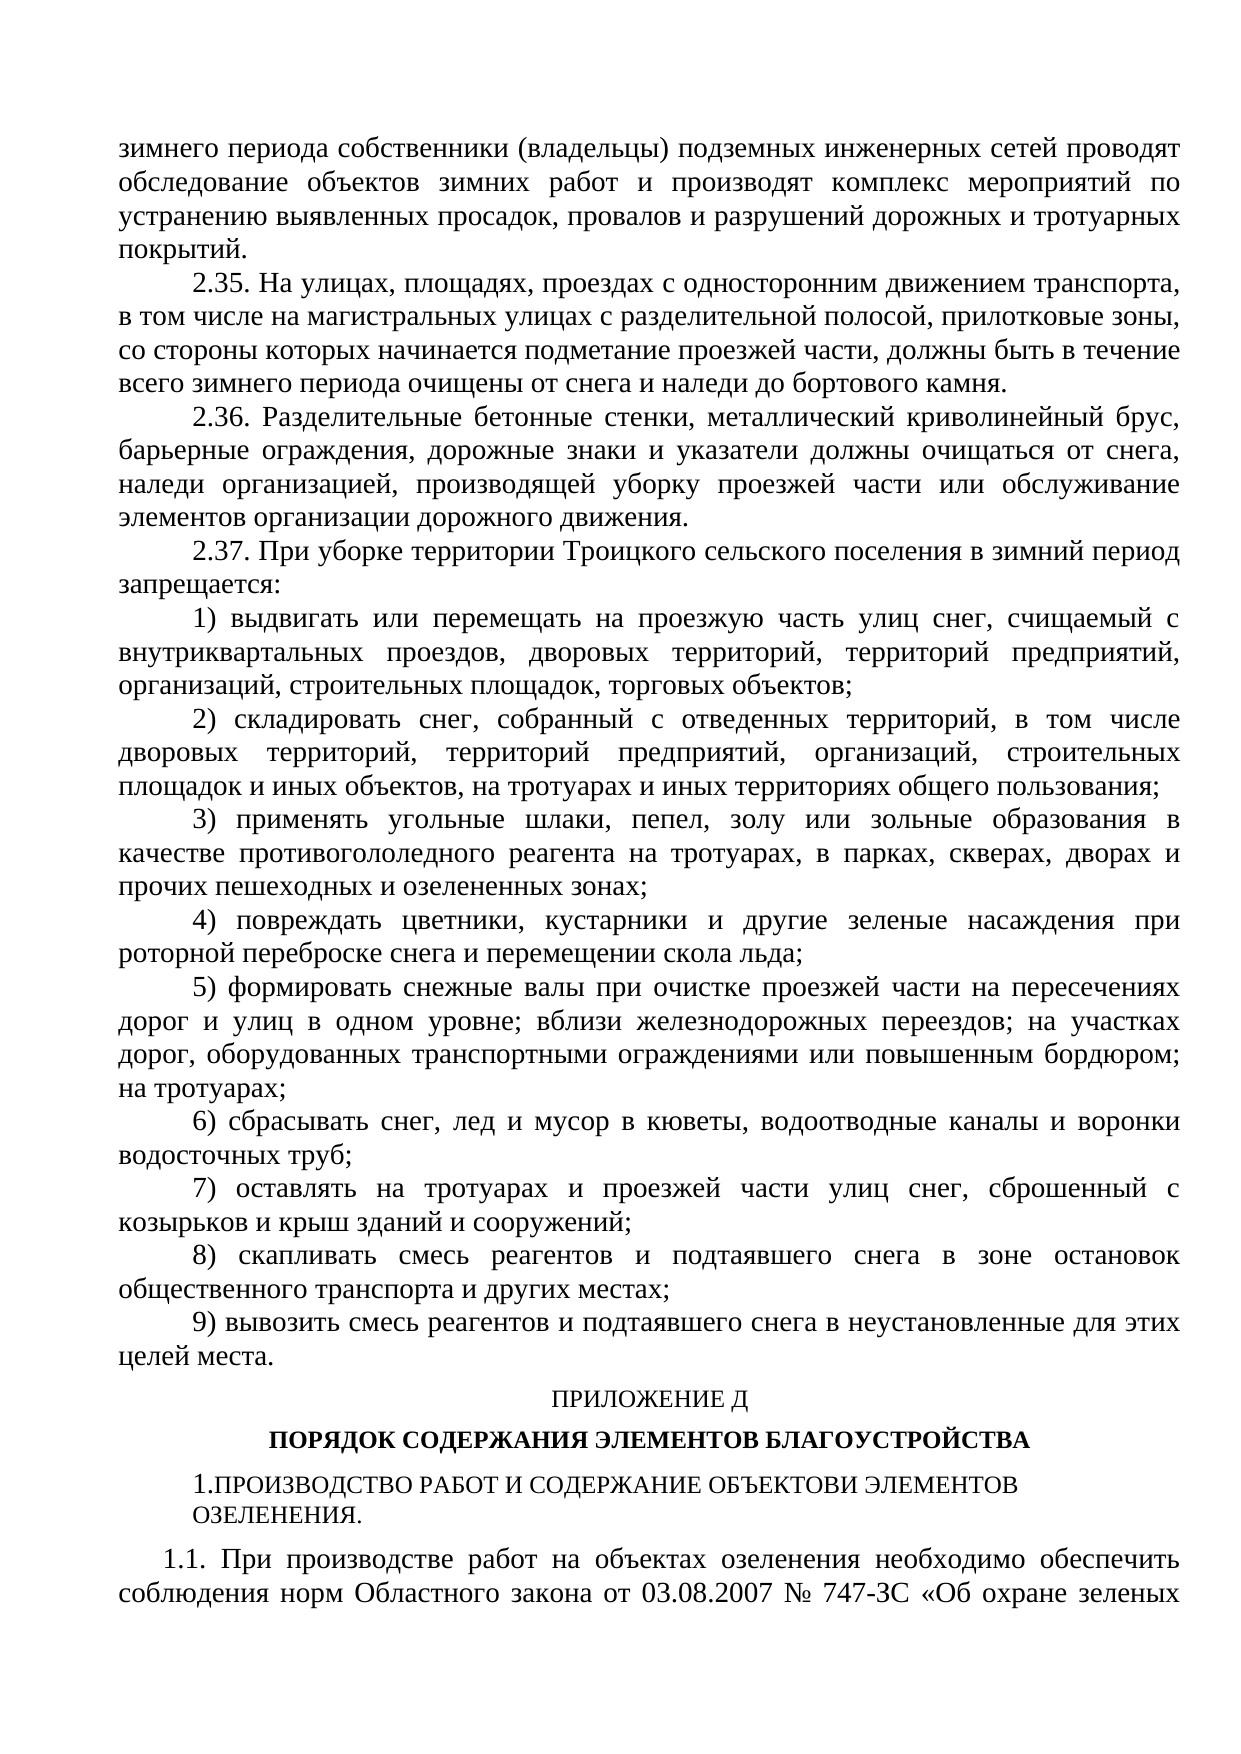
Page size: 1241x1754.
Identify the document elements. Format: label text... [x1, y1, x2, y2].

text 1.ПРОИЗВОДСТВО РАБОТ И СОДЕРЖАНИЕ ОБЪЕКТОВИ ЭЛЕМЕНТОВ [118, 1467, 1181, 1500]
text 9) вывозить смесь реагентов и подтаявшего снега в неустановленные для этих целей места. [118, 1304, 1181, 1372]
text ПОРЯДОК СОДЕРЖАНИЯ ЭЛЕМЕНТОВ БЛАГОУСТРОЙСТВА [118, 1425, 1181, 1454]
text 6) сбрасывать снег, лед и мусор в кюветы, водоотводные каналы и воронки водосточных труб; [118, 1103, 1181, 1170]
text ОЗЕЛЕНЕНИЯ. [118, 1500, 1181, 1529]
text ПРИЛОЖЕНИЕ Д [118, 1384, 1181, 1413]
text 2.37. При уборке территории Троицкого сельского поселения в зимний период запрещается: [118, 533, 1181, 600]
text 5) формировать снежные валы при очистке проезжей части на пересечениях дорог и улиц в одном уровне; вблизи железнодорожных переездов; на участках дорог, оборудованных транспортными ограждениями или повышенным бордюром; на тротуарах; [118, 969, 1181, 1103]
text 7) оставлять на тротуарах и проезжей части улиц снег, сброшенный с козырьков и крыш зданий и сооружений; [118, 1170, 1181, 1237]
text 1) выдвигать или перемещать на проезжую часть улиц снег, счищаемый с внутриквартальных проездов, дворовых территорий, территорий предприятий, организаций, строительных площадок, торговых объектов; [118, 600, 1181, 701]
text 3) применять угольные шлаки, пепел, золу или зольные образования в качестве противогололедного реагента на тротуарах, в парках, скверах, дворах и прочих пешеходных и озелененных зонах; [118, 801, 1181, 902]
text 2.35. На улицах, площадях, проездах с односторонним движением транспорта, в том числе на магистральных улицах с разделительной полосой, прилотковые зоны, со стороны которых начинается подметание проезжей части, должны быть в течение всего зимнего периода очищены от снега и наледи до бортового камня. [118, 265, 1181, 399]
text 2.36. Разделительные бетонные стенки, металлический криволинейный брус, барьерные ограждения, дорожные знаки и указатели должны очищаться от снега, наледи организацией, производящей уборку проезжей части или обслуживание элементов организации дорожного движения. [118, 399, 1181, 533]
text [118, 131, 1181, 265]
text 8) скапливать смесь реагентов и подтаявшего снега в зоне остановок общественного транспорта и других местах; [118, 1237, 1181, 1304]
text 4) повреждать цветники, кустарники и другие зеленые насаждения при роторной переброске снега и перемещении скола льда; [118, 902, 1181, 969]
text 2) складировать снег, собранный с отведенных территорий, в том числе дворовых территорий, территорий предприятий, организаций, строительных площадок и иных объектов, на тротуарах и иных территориях общего пользования; [118, 701, 1181, 801]
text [118, 1541, 1181, 1608]
